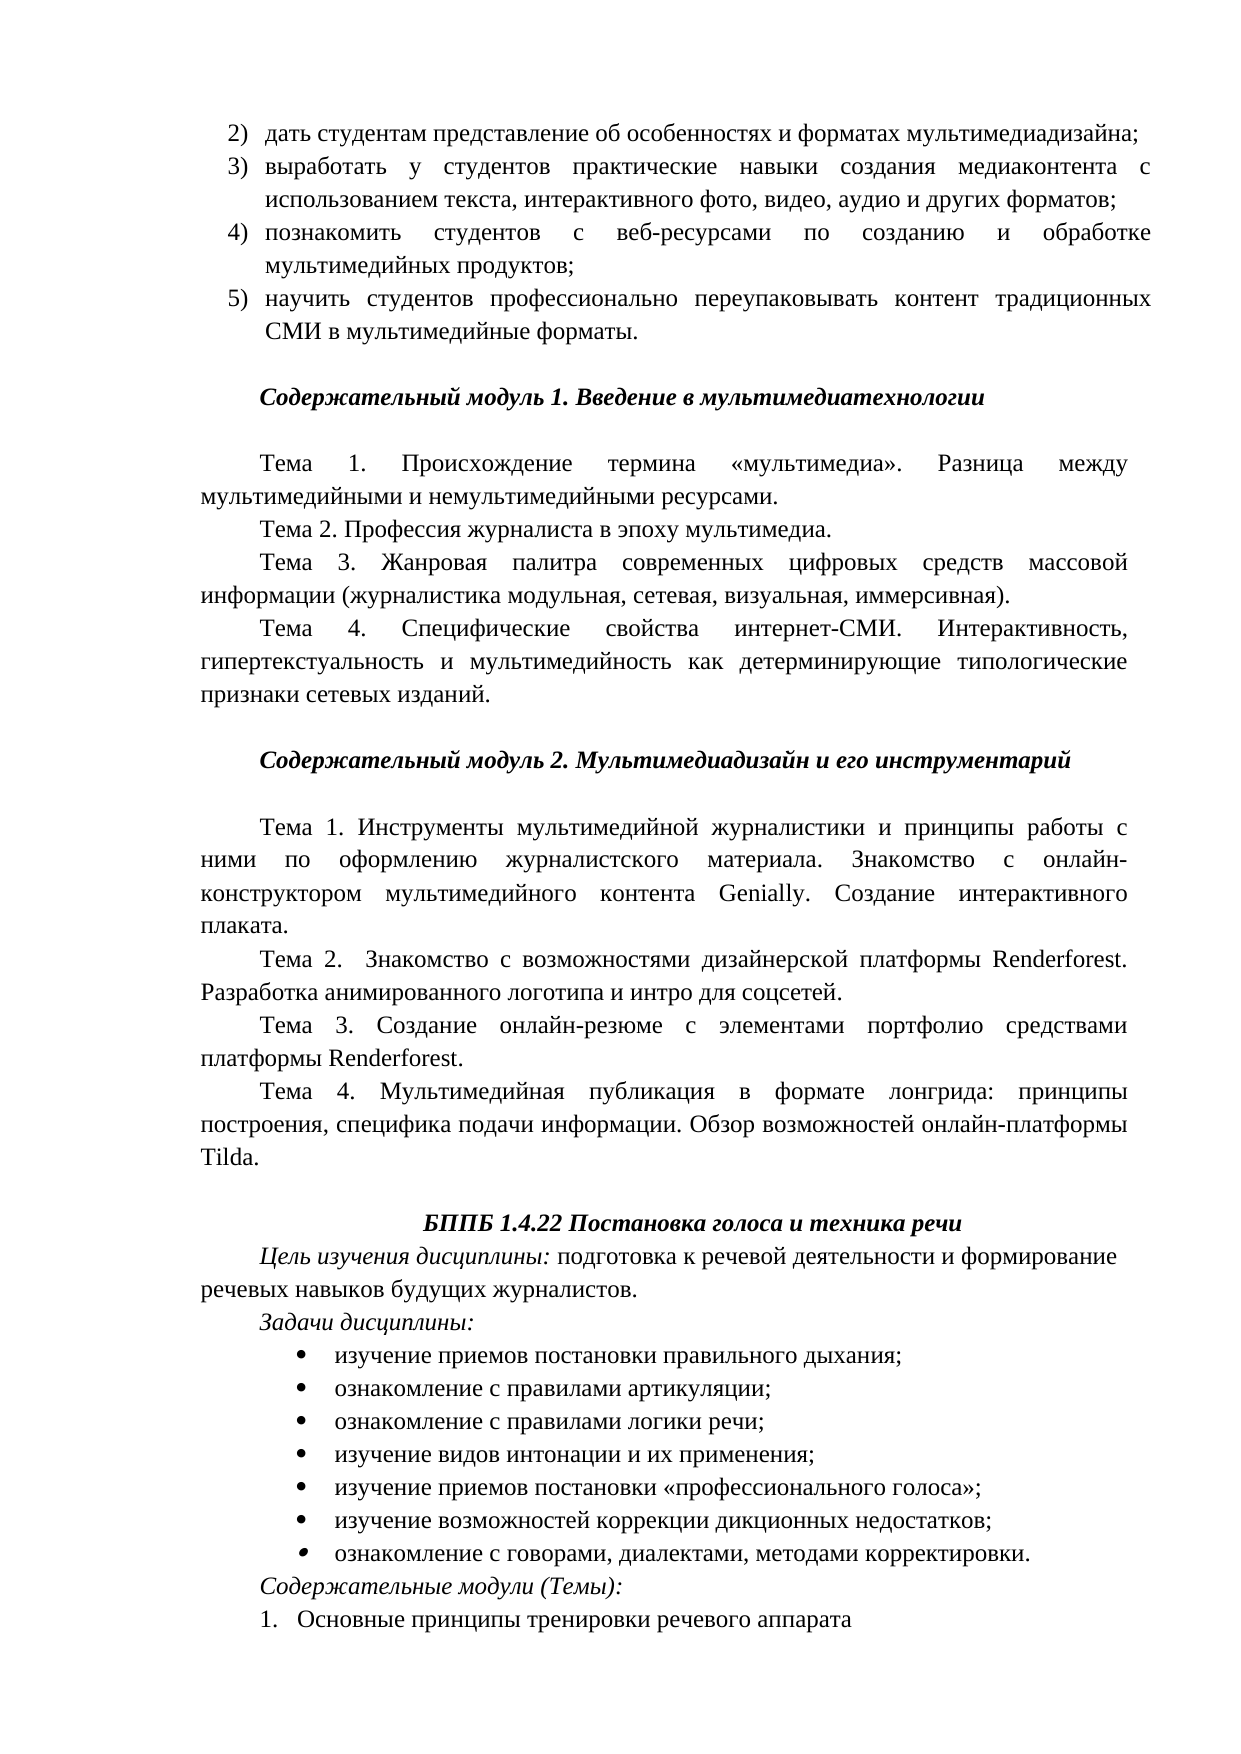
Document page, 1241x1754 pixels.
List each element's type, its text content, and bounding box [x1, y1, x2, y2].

list изучение видов интонации и их применения; [297, 1439, 1128, 1468]
list ознакомление с говорами, диалектами, методами корректировки. [297, 1538, 1128, 1567]
list дать студентам представление об особенностях и форматах мультимедиадизайна; [227, 118, 1152, 147]
text Тема 1. Инструменты мультимедийной журналистики и принципы работы с ними по оформлению журналистского материала. Знакомство с онлайн-конструктором мультимедийного контента Genially. Создание интерактивного плаката. [200, 812, 1128, 939]
list научить студентов профессионально переупаковывать контент традиционных СМИ в мультимедийные форматы. [227, 283, 1152, 345]
text Тема 3. Жанровая палитра современных цифровых средств массовой информации (журналистика модульная, сетевая, визуальная, иммерсивная). [200, 547, 1128, 609]
list изучение приемов постановки правильного дыхания; [297, 1340, 1128, 1369]
list выработать у студентов практические навыки создания медиаконтента с использованием текста, интерактивного фото, видео, аудио и других форматов; [227, 151, 1152, 213]
text Тема 1. Происхождение термина «мультимедиа». Разница между мультимедийными и немультимедийными ресурсами. [200, 448, 1128, 510]
text Цель изучения дисциплины: подготовка к речевой деятельности и формирование речевых навыков будущих журналистов. [200, 1241, 1128, 1303]
list познакомить студентов с веб-ресурсами по созданию и обработке мультимедийных продуктов; [227, 217, 1152, 279]
list Основные принципы тренировки речевого аппарата [259, 1604, 1128, 1633]
text Тема 2. Профессия журналиста в эпоху мультимедиа. [200, 514, 1128, 543]
text Тема 4. Мультимедийная публикация в формате лонгрида: принципы построения, специфика подачи информации. Обзор возможностей онлайн-платформы Tilda. [200, 1076, 1128, 1171]
list изучение приемов постановки «профессионального голоса»; [297, 1472, 1128, 1501]
list ознакомление с правилами артикуляции; [297, 1373, 1128, 1402]
text Тема 2. Знакомство с возможностями дизайнерской платформы Renderforest. Разработка анимированного логотипа и интро для соцсетей. [200, 944, 1128, 1005]
text Содержательные модули (Темы): [200, 1571, 1128, 1600]
text Содержательный модуль 2. Мультимедиадизайн и его инструментарий [200, 746, 1128, 774]
list ознакомление с правилами логики речи; [297, 1406, 1128, 1435]
text БППБ 1.4.22 Постановка голоса и техника речи [200, 1208, 1128, 1237]
text Тема 3. Создание онлайн-резюме с элементами портфолио средствами платформы Renderforest. [200, 1010, 1128, 1071]
text Тема 4. Специфические свойства интернет-СМИ. Интерактивность, гипертекстуальность и мультимедийность как детерминирующие типологические признаки сетевых изданий. [200, 613, 1128, 708]
list изучение возможностей коррекции дикционных недостатков; [297, 1505, 1128, 1534]
text Задачи дисциплины: [200, 1307, 1128, 1336]
text Содержательный модуль 1. Введение в мультимедиатехнологии [200, 382, 1128, 411]
